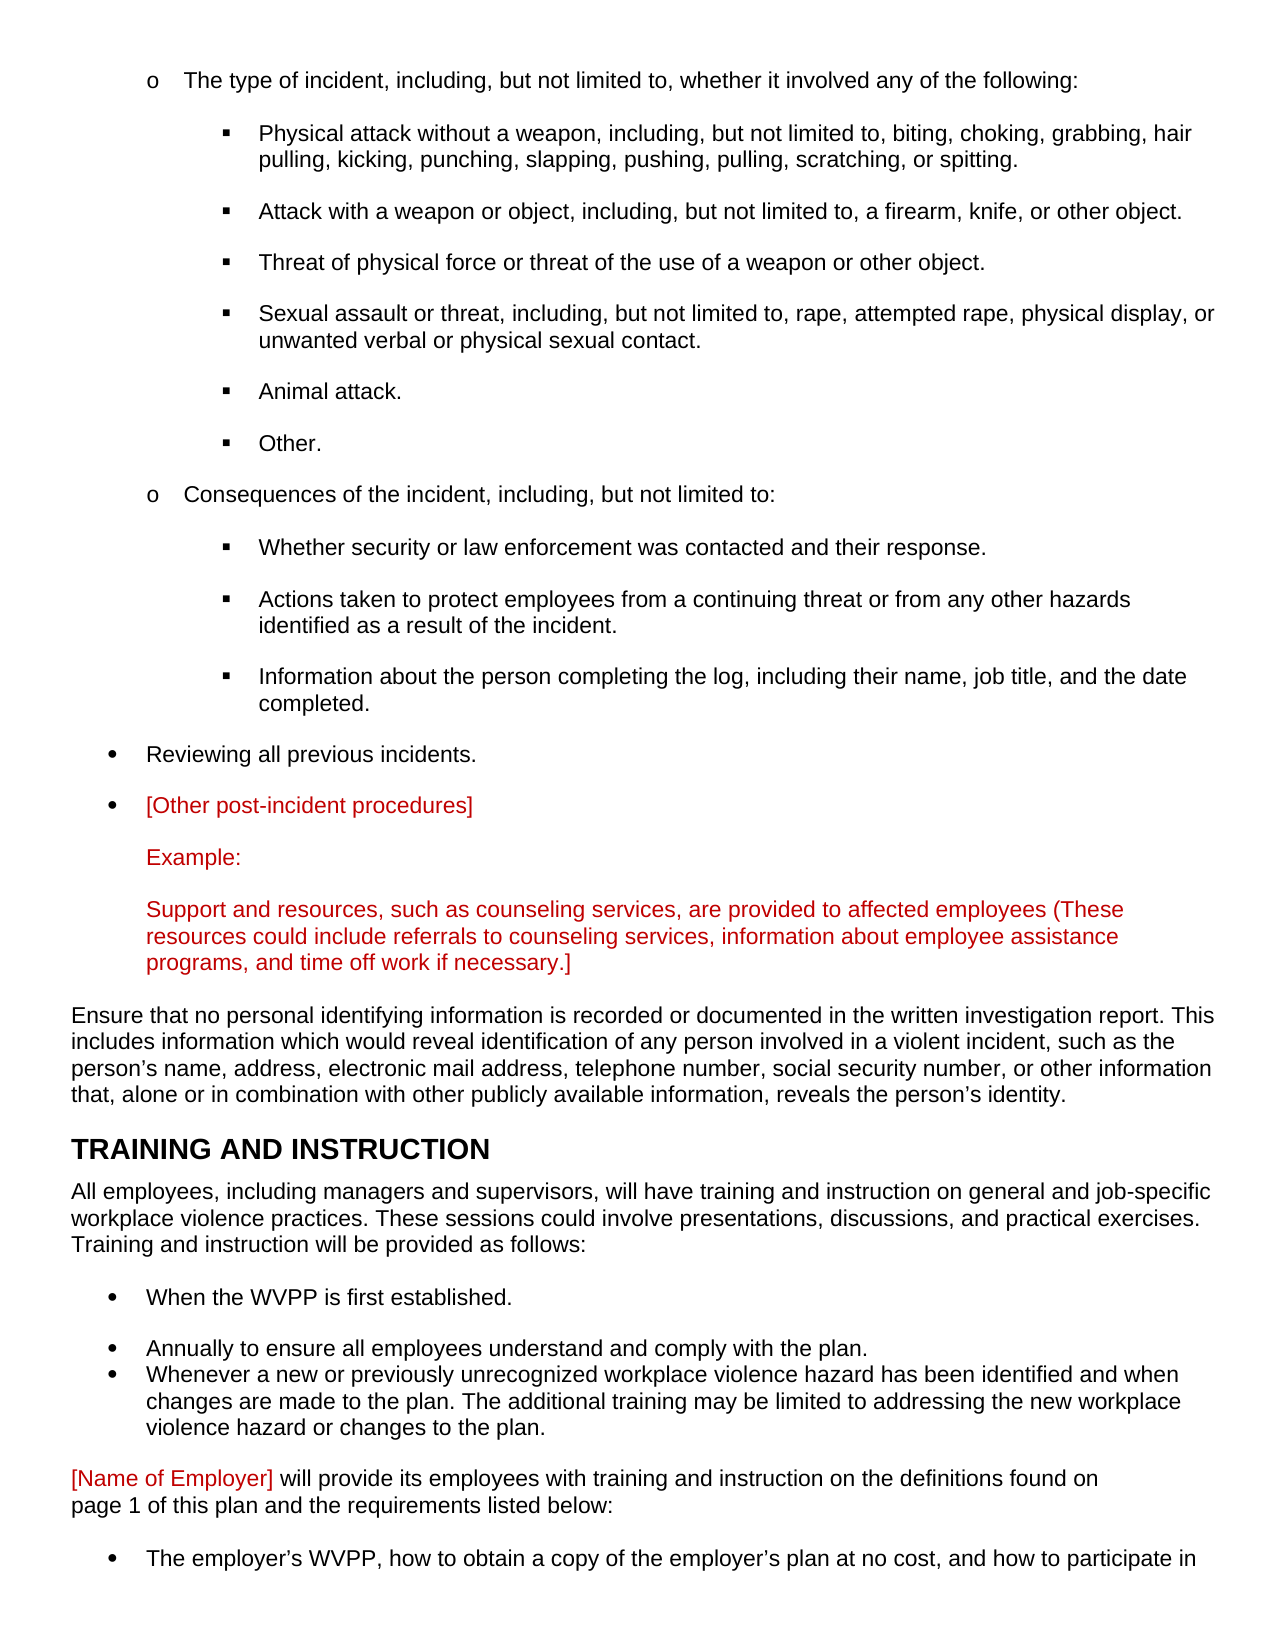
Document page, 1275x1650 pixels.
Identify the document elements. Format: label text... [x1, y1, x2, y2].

list Animal attack. [221, 378, 1223, 404]
list Whether security or law enforcement was contacted and their response. [221, 534, 1223, 561]
list Threat of physical force or threat of the use of a weapon or other object. [221, 249, 1223, 275]
text Example: [146, 844, 1223, 870]
list Annually to ensure all employees understand and comply with the plan. [108, 1335, 1223, 1361]
text Support and resources, such as counseling services, are provided to affected employees (These resources could include referrals to counseling services, information about employee assistance programs, and time off work if necessary.] [146, 896, 1223, 975]
text [Name of Employer] will provide its employees with training and instruction on the definitions found on page 1 of this plan and the requirements listed below: [71, 1465, 1148, 1518]
list [Other post-incident procedures] [108, 792, 1223, 819]
text Ensure that no personal identifying information is recorded or documented in the written investigation report. This includes information which would reveal identification of any person involved in a violent incident, such as the person’s name, address, electronic mail address, telephone number, social security number, or other information that, alone or in combination with other publicly available information, reveals the person’s identity. [71, 1002, 1223, 1107]
subtitle TRAINING AND INSTRUCTION [71, 1132, 1223, 1166]
list Actions taken to protect employees from a continuing threat or from any other hazards identified as a result of the incident. [221, 586, 1223, 638]
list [108, 1544, 1223, 1571]
list The type of incident, including, but not limited to, whether it involved any of the following: [146, 67, 1223, 95]
list Sexual assault or threat, including, but not limited to, rape, attempted rape, physical display, or unwanted verbal or physical sexual contact. [221, 300, 1223, 353]
text All employees, including managers and supervisors, will have training and instruction on general and job-specific workplace violence practices. These sessions could involve presentations, discussions, and practical exercises. Training and instruction will be provided as follows: [71, 1178, 1223, 1257]
list Physical attack without a weapon, including, but not limited to, biting, choking, grabbing, hair pulling, kicking, punching, slapping, pushing, pulling, scratching, or spitting. [221, 120, 1223, 173]
list When the WVPP is first established. [108, 1284, 1223, 1310]
list Reviewing all previous incidents. [108, 741, 1223, 767]
list Consequences of the incident, including, but not limited to: [146, 481, 1223, 509]
list Whenever a new or previously unrecognized workplace violence hazard has been identified and when changes are made to the plan. The additional training may be limited to addressing the new workplace violence hazard or changes to the plan. [108, 1361, 1223, 1440]
list Other. [221, 429, 1223, 456]
list Attack with a weapon or object, including, but not limited to, a firearm, knife, or other object. [221, 198, 1223, 224]
list Information about the person completing the log, including their name, job title, and the date completed. [221, 663, 1223, 716]
